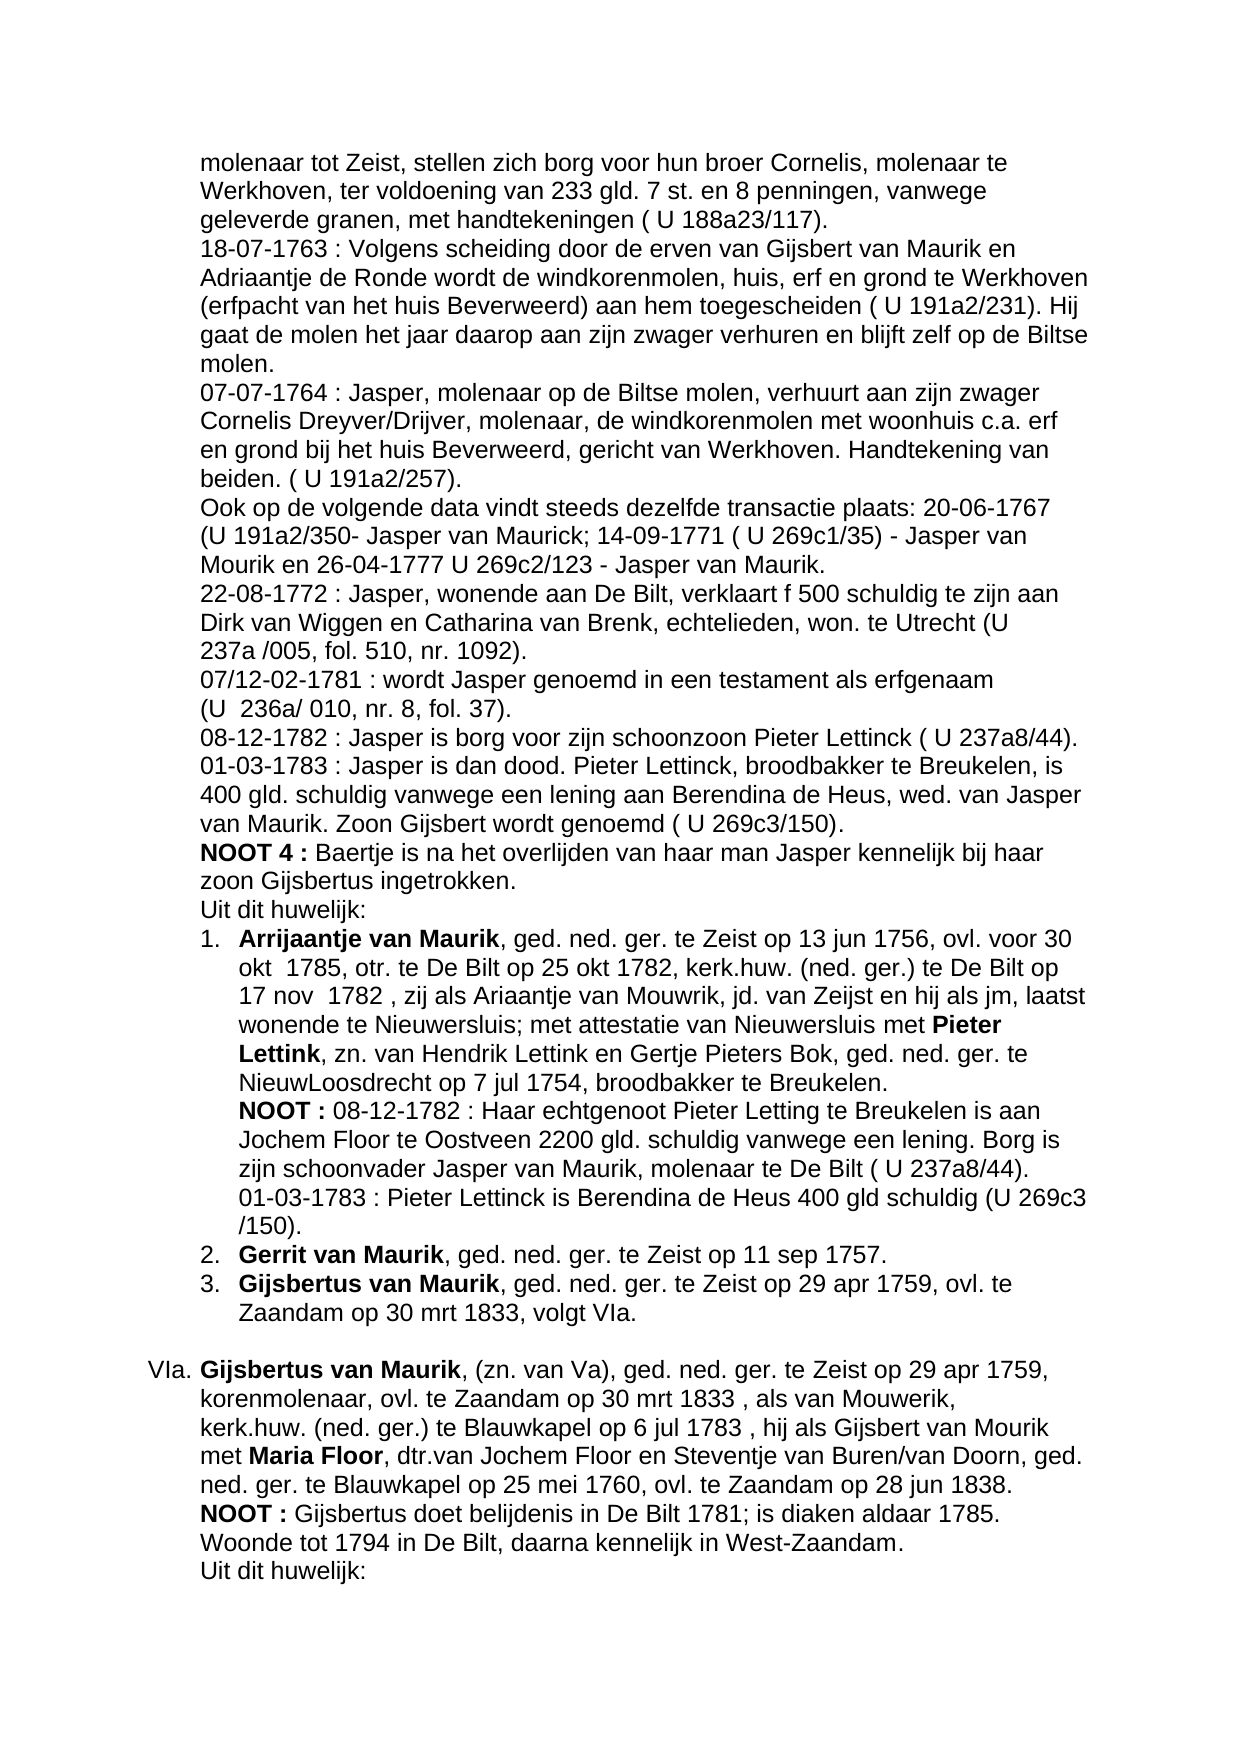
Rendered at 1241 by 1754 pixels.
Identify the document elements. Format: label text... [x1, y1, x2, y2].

text NOOT : 08-12-1782 : Haar echtgenoot Pieter Letting te Breukelen is aan Jochem Floor te Oostveen 2200 gld. schuldig vanwege een lening. Borg is zijn schoonvader Jasper van Maurik, molenaar te De Bilt ( U 237a8/44). 01-03-1783 : Pieter Lettinck is Berendina de Heus 400 gld schuldig (U 269c3 /150). [200, 1096, 1093, 1240]
text 2. Gerrit van Maurik, ged. ned. ger. te Zeist op 11 sep 1757. [200, 1240, 1093, 1269]
text Uit dit huwelijk: [148, 1556, 1093, 1585]
text Uit dit huwelijk: [148, 895, 1093, 924]
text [148, 148, 1093, 838]
text 1. Arrijaantje van Maurik, ged. ned. ger. te Zeist op 13 jun 1756, ovl. voor 30 okt 1785, otr. te De Bilt op 25 okt 1782, kerk.huw. (ned. ger.) te De Bilt op 17 nov 1782 , zij als Ariaantje van Mouwrik, jd. van Zeijst en hij als jm, laatst wonende te Nieuwersluis; met attestatie van Nieuwersluis met Pieter Lettink, zn. van Hendrik Lettink en Gertje Pieters Bok, ged. ned. ger. te NieuwLoosdrecht op 7 jul 1754, broodbakker te Breukelen. [200, 924, 1093, 1096]
text 3. Gijsbertus van Maurik, ged. ned. ger. te Zeist op 29 apr 1759, ovl. te Zaandam op 30 mrt 1833, volgt VIa. [200, 1269, 1093, 1326]
text NOOT : Gijsbertus doet belijdenis in De Bilt 1781; is diaken aldaar 1785. Woonde tot 1794 in De Bilt, daarna kennelijk in West-Zaandam. [148, 1499, 1093, 1556]
text VIa. Gijsbertus van Maurik, (zn. van Va), ged. ned. ger. te Zeist op 29 apr 1759, korenmolenaar, ovl. te Zaandam op 30 mrt 1833 , als van Mouwerik, kerk.huw. (ned. ger.) te Blauwkapel op 6 jul 1783 , hij als Gijsbert van Mourik met Maria Floor, dtr.van Jochem Floor en Steventje van Buren/van Doorn, ged. ned. ger. te Blauwkapel op 25 mei 1760, ovl. te Zaandam op 28 jun 1838. [148, 1355, 1093, 1499]
text NOOT 4 : Baertje is na het overlijden van haar man Jasper kennelijk bij haar zoon Gijsbertus ingetrokken. [148, 838, 1093, 895]
